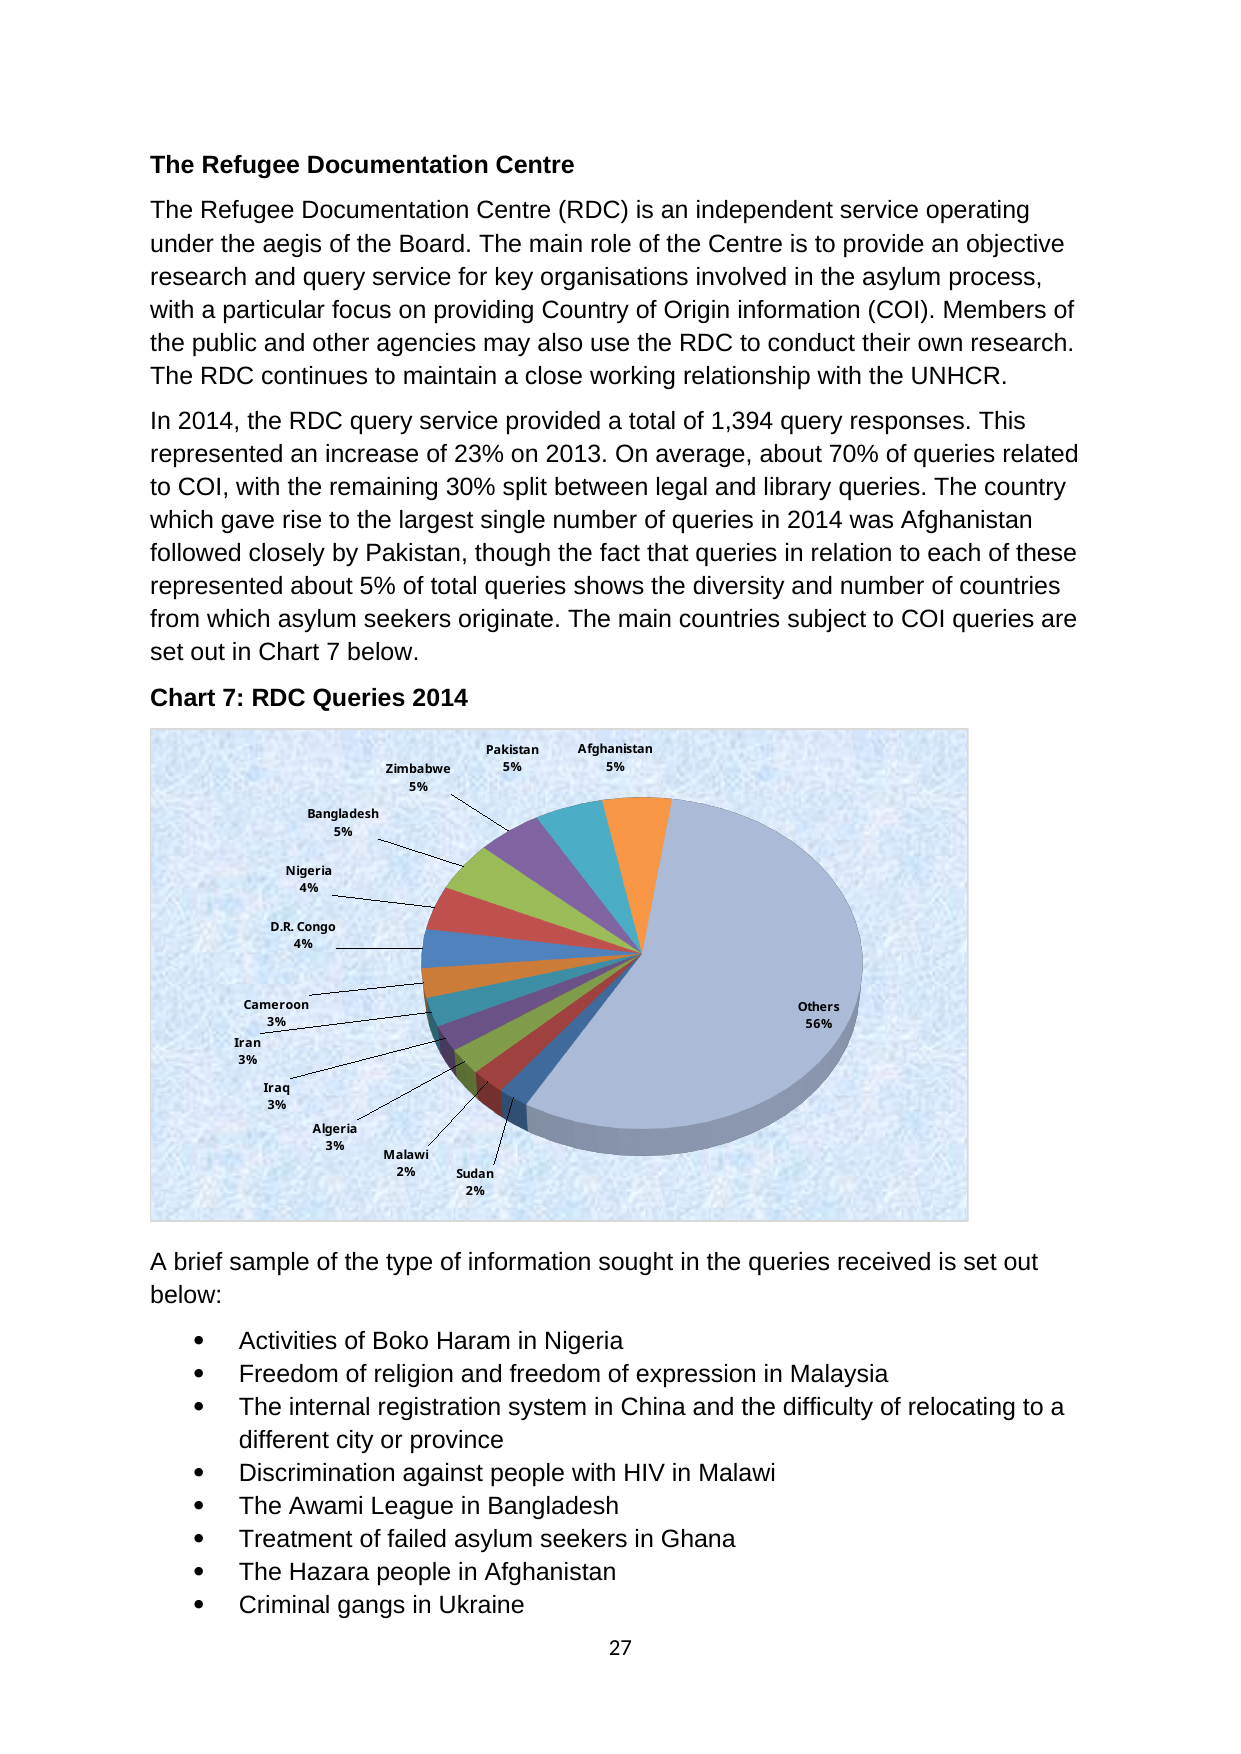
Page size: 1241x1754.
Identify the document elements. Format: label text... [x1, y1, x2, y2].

list Freedom of religion and freedom of expression in Malaysia [194, 1359, 1090, 1388]
list Treatment of failed asylum seekers in Ghana [194, 1524, 1090, 1553]
list The Hazara people in Afghanistan [194, 1557, 1090, 1586]
list The Awami League in Bangladesh [194, 1491, 1090, 1520]
text In 2014, the RDC query service provided a total of 1,394 query responses. This represented an increase of 23% on 2013. On average, about 70% of queries related to COI, with the remaining 30% split between legal and library queries. The country which gave rise to the largest single number of queries in 2014 was Afghanistan followed closely by Pakistan, though the fact that queries in relation to each of these represented about 5% of total queries shows the diversity and number of countries from which asylum seekers originate. The main countries subject to COI queries are set out in Chart 7 below. [150, 406, 1090, 666]
text The Refugee Documentation Centre (RDC) is an independent service operating under the aegis of the Board. The main role of the Centre is to provide an objective research and query service for key organisations involved in the asylum process, with a particular focus on providing Country of Origin information (COI). Members of the public and other agencies may also use the RDC to conduct their own research. The RDC continues to maintain a close working relationship with the UNHCR. [150, 196, 1090, 389]
picture [151, 730, 967, 1220]
text A brief sample of the type of information sought in the queries received is set out below: [150, 1247, 1090, 1309]
text Chart 7: RDC Queries 2014 [150, 683, 1090, 712]
list The internal registration system in China and the difficulty of relocating to a different city or province [194, 1392, 1090, 1454]
list Activities of Boko Haram in Nigeria [194, 1326, 1090, 1354]
text The Refugee Documentation Centre [150, 150, 1090, 179]
list Criminal gangs in Ukraine [194, 1591, 1090, 1619]
list Discrimination against people with HIV in Malawi [194, 1458, 1090, 1487]
